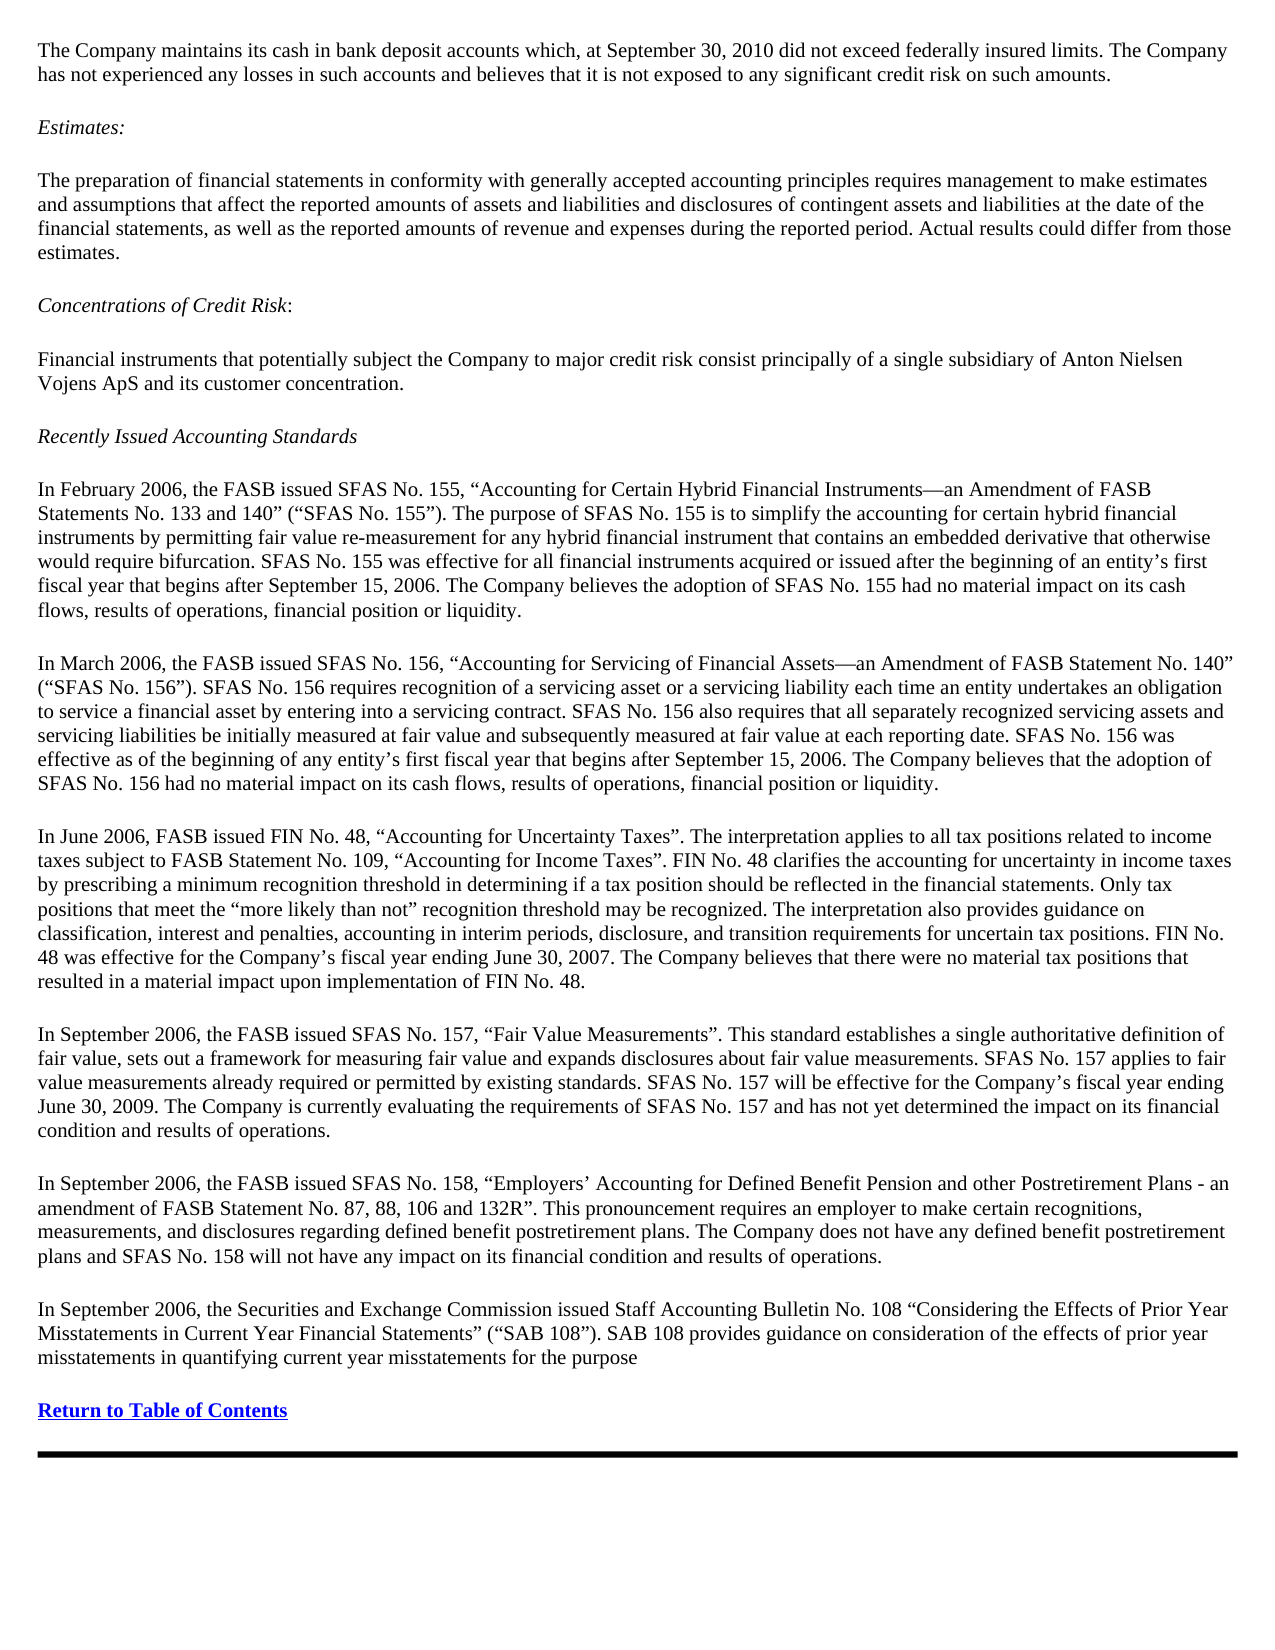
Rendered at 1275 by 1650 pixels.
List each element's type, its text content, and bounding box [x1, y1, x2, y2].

text In June 2006, FASB issued FIN No. 48, “Accounting for Uncertainty Taxes”. The interpretation applies to all tax positions related to income taxes subject to FASB Statement No. 109, “Accounting for Income Taxes”. FIN No. 48 clarifies the accounting for uncertainty in income taxes by prescribing a minimum recognition threshold in determining if a tax position should be reflected in the financial statements. Only tax positions that meet the “more likely than not” recognition threshold may be recognized. The interpretation also provides guidance on classification, interest and penalties, accounting in interim periods, disclosure, and transition requirements for uncertain tax positions. FIN No. 48 was effective for the Company’s fiscal year ending June 30, 2007. The Company believes that there were no material tax positions that resulted in a material impact upon implementation of FIN No. 48. [37, 824, 1237, 993]
text In September 2006, the FASB issued SFAS No. 158, “Employers’ Accounting for Defined Benefit Pension and other Postretirement Plans - an amendment of FASB Statement No. 87, 88, 106 and 132R”. This pronouncement requires an employer to make certain recognitions, measurements, and disclosures regarding defined benefit postretirement plans. The Company does not have any defined benefit postretirement plans and SFAS No. 158 will not have any impact on its financial condition and results of operations. [37, 1171, 1237, 1268]
text In September 2006, the Securities and Exchange Commission issued Staff Accounting Bulletin No. 108 “Considering the Effects of Prior Year Misstatements in Current Year Financial Statements” (“SAB 108”). SAB 108 provides guidance on consideration of the effects of prior year misstatements in quantifying current year misstatements for the purpose [37, 1297, 1237, 1369]
text In September 2006, the FASB issued SFAS No. 157, “Fair Value Measurements”. This standard establishes a single authoritative definition of fair value, sets out a framework for measuring fair value and expands disclosures about fair value measurements. SFAS No. 157 applies to fair value measurements already required or permitted by existing standards. SFAS No. 157 will be effective for the Company’s fiscal year ending June 30, 2009. The Company is currently evaluating the requirements of SFAS No. 157 and has not yet determined the impact on its financial condition and results of operations. [37, 1022, 1237, 1142]
text The preparation of financial statements in conformity with generally accepted accounting principles requires management to make estimates and assumptions that affect the reported amounts of assets and liabilities and disclosures of contingent assets and liabilities at the date of the financial statements, as well as the reported amounts of revenue and expenses during the reported period. Actual results could differ from those estimates. [37, 168, 1237, 264]
text Recently Issued Accounting Standards [37, 424, 1237, 448]
text In February 2006, the FASB issued SFAS No. 155, “Accounting for Certain Hybrid Financial Instruments—an Amendment of FASB Statements No. 133 and 140” (“SFAS No. 155”). The purpose of SFAS No. 155 is to simplify the accounting for certain hybrid financial instruments by permitting fair value re-measurement for any hybrid financial instrument that contains an embedded derivative that otherwise would require bifurcation. SFAS No. 155 was effective for all financial instruments acquired or issued after the beginning of an entity’s first fiscal year that begins after September 15, 2006. The Company believes the adoption of SFAS No. 155 had no material impact on its cash flows, results of operations, financial position or liquidity. [37, 477, 1237, 622]
text Estimates: [37, 115, 1237, 139]
text Financial instruments that potentially subject the Company to major credit risk consist principally of a single subsidiary of Anton Nielsen Vojens ApS and its customer concentration. [37, 347, 1237, 395]
text In March 2006, the FASB issued SFAS No. 156, “Accounting for Servicing of Financial Assets—an Amendment of FASB Statement No. 140” (“SFAS No. 156”). SFAS No. 156 requires recognition of a servicing asset or a servicing liability each time an entity undertakes an obligation to service a financial asset by entering into a servicing contract. SFAS No. 156 also requires that all separately recognized servicing assets and servicing liabilities be initially measured at fair value and subsequently measured at fair value at each reporting date. SFAS No. 156 was effective as of the beginning of any entity’s first fiscal year that begins after September 15, 2006. The Company believes that the adoption of SFAS No. 156 had no material impact on its cash flows, results of operations, financial position or liquidity. [37, 651, 1237, 795]
text The Company maintains its cash in bank deposit accounts which, at September 30, 2010 did not exceed federally insured limits. The Company has not experienced any losses in such accounts and believes that it is not exposed to any significant credit risk on such amounts. [37, 37, 1237, 86]
text Concentrations of Credit Risk: [37, 293, 1237, 317]
text Return to Table of Contents [37, 1398, 1237, 1422]
